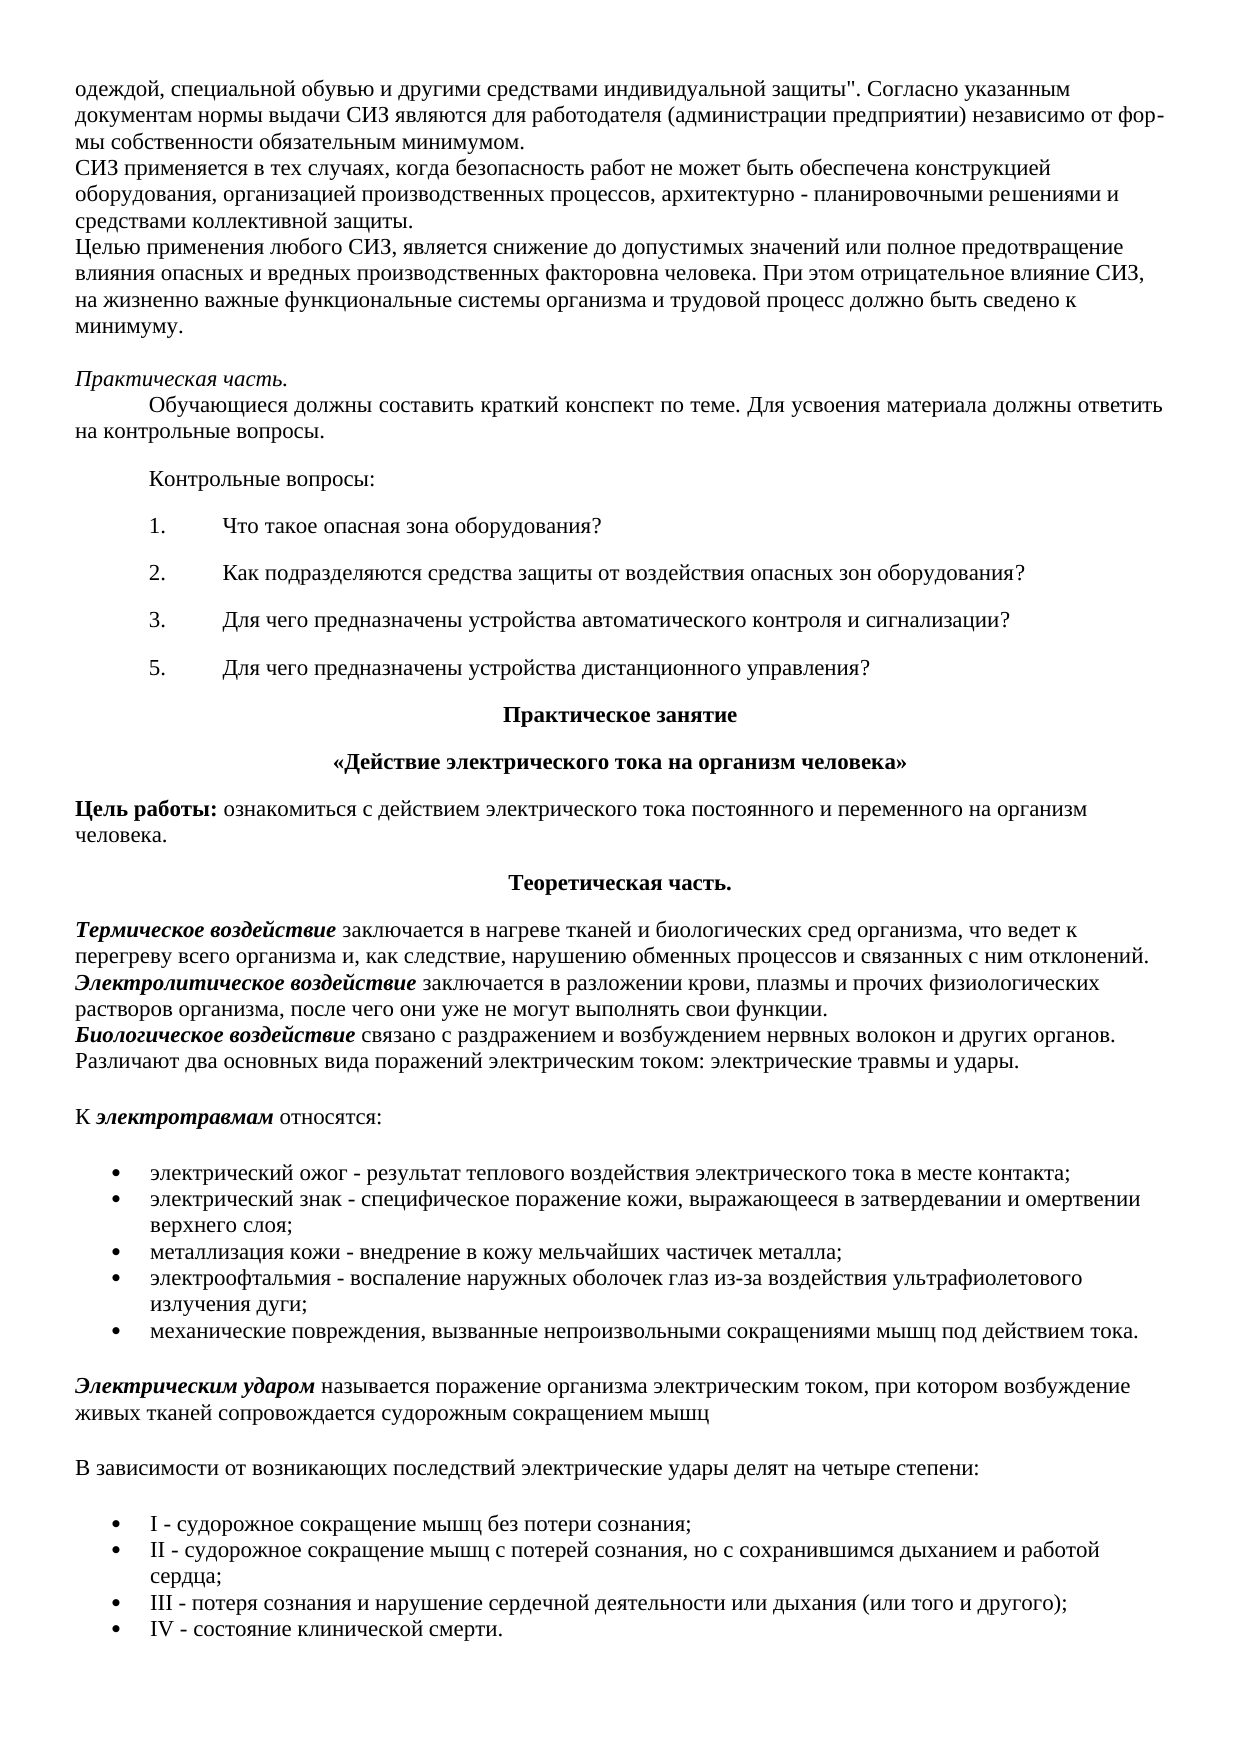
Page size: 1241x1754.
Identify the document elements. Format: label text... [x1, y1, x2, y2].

list III - потеря сознания и нарушение сердечной деятельности или дыхания (или того и другого); [112, 1589, 1165, 1615]
text Электролитическое воздействие заключается в разложении крови, плазмы и прочих физиологических растворов организма, после чего они уже не могут выполнять свои функции. [75, 968, 1165, 1021]
text 2. Как подразделяются средства защиты от воздействия опасных зон оборудования? [149, 559, 1165, 586]
text Цель работы: ознакомиться с действием электрического тока постоянного и переменного на организм человека. [75, 795, 1165, 848]
text 1. Что такое опасная зона оборудования? [75, 512, 1165, 538]
text Теоретическая часть. [75, 869, 1165, 895]
list электрический знак - специфическое поражение кожи, выражающееся в затвердевании и омертвении верхнего слоя; [112, 1185, 1165, 1238]
text 3. Для чего предназначены устройства автоматического контроля и сигнализации? [149, 606, 1165, 633]
text Термическое воздействие заключается в нагреве тканей и биологических сред организма, что ведет к перегреву всего организма и, как следствие, нарушению обменных процессов и связанных с ним отклонений. [75, 916, 1165, 968]
text Контрольные вопросы: [75, 465, 1165, 491]
list электроофтальмия - воспаление наружных оболочек глаз из-за воздействия ультрафиолетового излучения дуги; [112, 1264, 1165, 1317]
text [75, 75, 1165, 391]
text К электротравмам относятся: [75, 1103, 1165, 1129]
list механические повреждения, вызванные непроизвольными сокращениями мышц под действием тока. [112, 1317, 1165, 1343]
list металлизация кожи - внедрение в кожу мельчайших частичек металла; [112, 1238, 1165, 1264]
list IV - состояние клинической смерти. [112, 1615, 1165, 1641]
list электрический ожог - результат теплового воздействия электрического тока в месте контакта; [112, 1159, 1165, 1185]
text «Действие электрического тока на организм человека» [75, 748, 1165, 774]
text Практическое занятие [75, 701, 1165, 727]
text Обучающиеся должны составить краткий конспект по теме. Для усвоения материала должны ответить на контрольные вопросы. [75, 391, 1165, 444]
list I - судорожное сокращение мышц без потери сознания; [112, 1510, 1165, 1536]
text Биологическое воздействие связано с раздражением и возбуждением нервных волокон и других органов. [75, 1021, 1165, 1048]
text 5. Для чего предназначены устройства дистанционного управления? [149, 653, 1165, 680]
text Различают два основных вида поражений электрическим током: электрические травмы и удары. [75, 1048, 1165, 1074]
text Электрическим ударом называется поражение организма электрическим током, при котором возбуждение живых тканей сопровождается судорожным сокращением мышц [75, 1372, 1165, 1425]
list II - судорожное сокращение мышц с потерей сознания, но с сохранившимся дыханием и работой сердца; [112, 1536, 1165, 1589]
text В зависимости от возникающих последствий электрические удары делят на четыре степени: [75, 1454, 1165, 1481]
